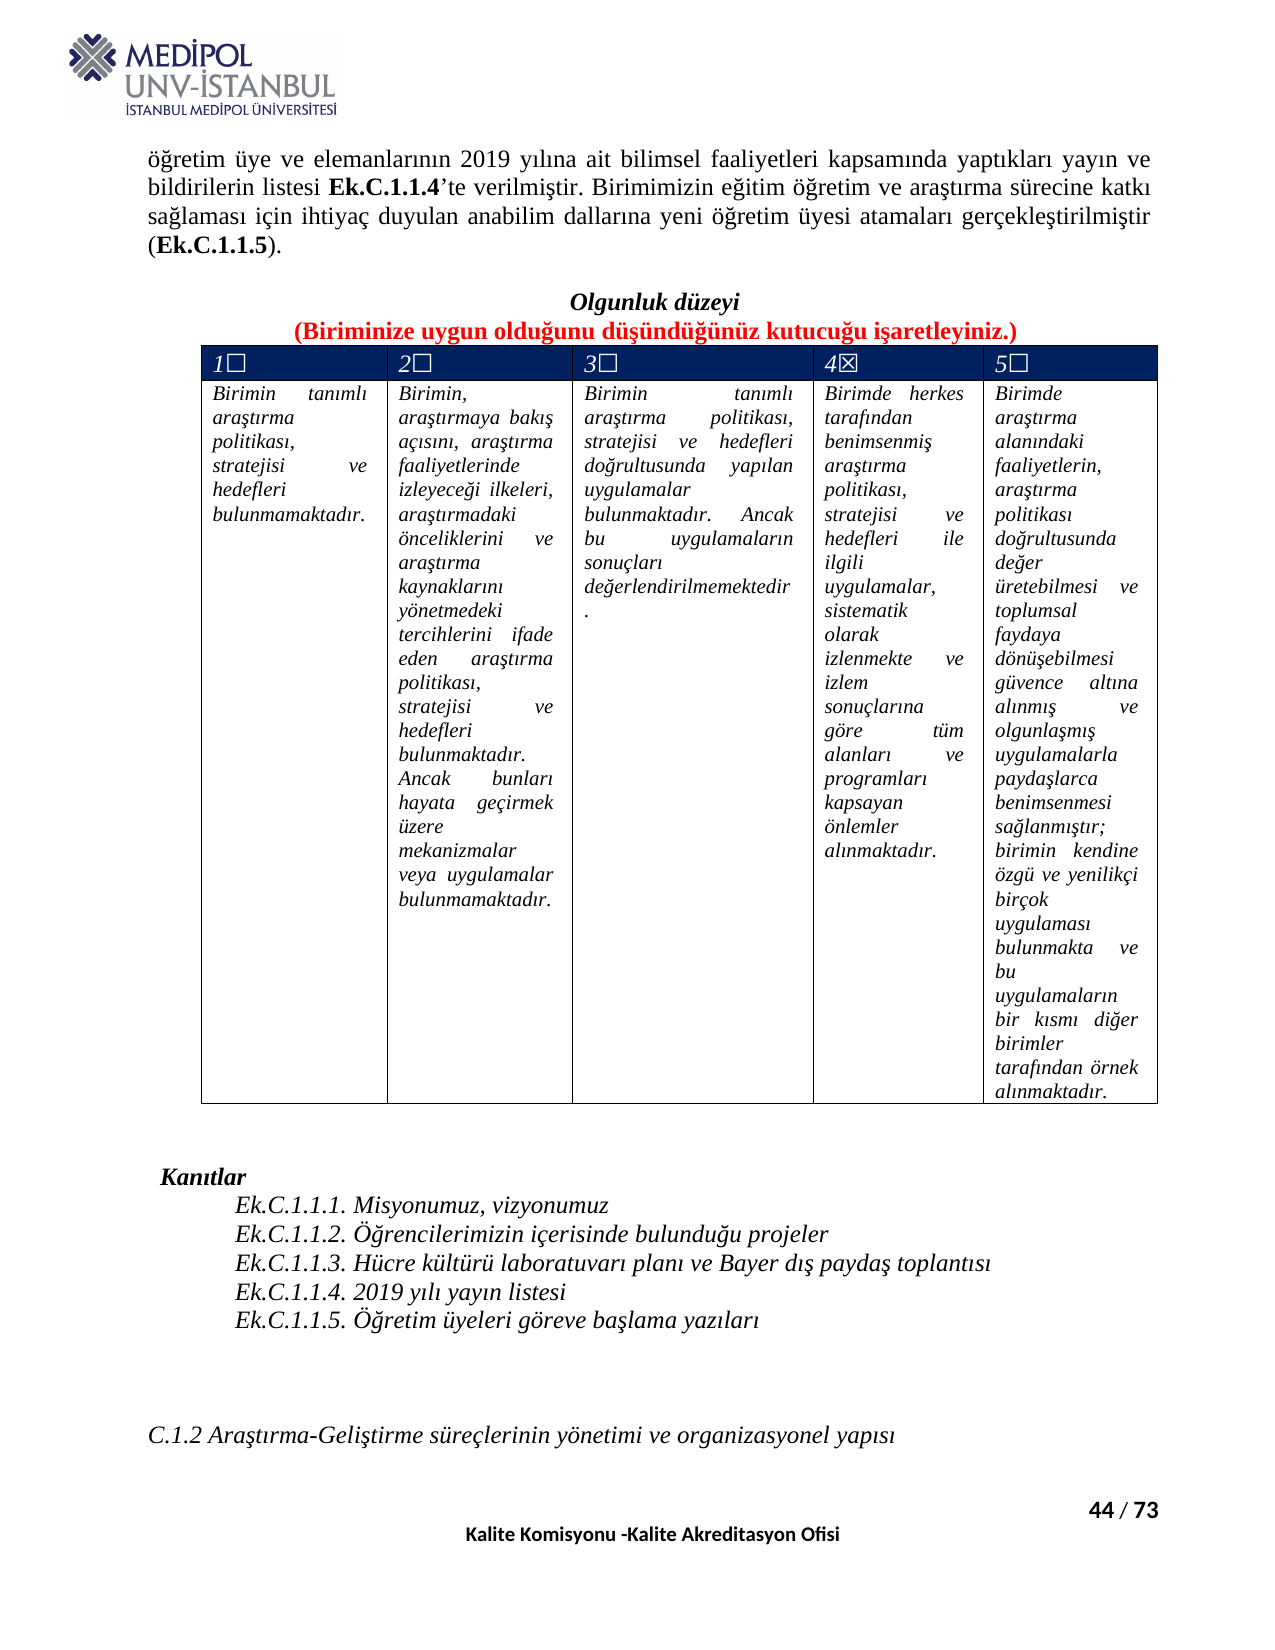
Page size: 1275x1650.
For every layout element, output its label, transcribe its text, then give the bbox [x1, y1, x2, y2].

table_cell Birimin tanımlı araştırma politikası, stratejisi ve hedefleri doğrultusunda yapılan uygulamalar bulunmaktadır. Ancak bu uygulamaların sonuçları değerlendirilmemektedir. [573, 381, 813, 1103]
subtitle Ek.C.1.1.1. Misyonumuz, vizyonumuz [235, 1190, 1152, 1219]
subtitle (Biriminize uygun olduğunu düşündüğünüz kutucuğu işaretleyiniz.) [160, 316, 1152, 345]
subtitle Ek.C.1.1.2. Öğrencilerimizin içerisinde bulunduğu projeler [235, 1219, 1152, 1248]
table_header 4 [814, 346, 983, 380]
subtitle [148, 144, 1152, 259]
subtitle Ek.C.1.1.4. 2019 yılı yayın listesi [235, 1277, 1152, 1305]
table_header 3 [573, 346, 813, 380]
table_header 2 [388, 346, 572, 380]
table_cell Birimde herkes tarafından benimsenmiş araştırma politikası, stratejisi ve hedefleri ile ilgili uygulamalar, sistematik olarak izlenmekte ve izlem sonuçlarına göre tüm alanları ve programları kapsayan önlemler alınmaktadır. [814, 381, 983, 1103]
table_header 5 [984, 346, 1157, 380]
table_cell Birimin, araştırmaya bakış açısını, araştırma faaliyetlerinde izleyeceği ilkeleri, araştırmadaki önceliklerini ve araştırma kaynaklarını yönetmedeki tercihlerini ifade eden araştırma politikası, stratejisi ve hedefleri bulunmaktadır. Ancak bunları hayata geçirmek üzere mekanizmalar veya uygulamalar bulunmamaktadır. [388, 381, 572, 1103]
table_cell Birimde araştırma alanındaki faaliyetlerin, araştırma politikası doğrultusunda değer üretebilmesi ve toplumsal faydaya dönüşebilmesi güvence altına alınmış ve olgunlaşmış uygulamalarla paydaşlarca benimsenmesi sağlanmıştır; birimin kendine özgü ve yenilikçi birçok uygulaması bulunmakta ve bu uygulamaların bir kısmı diğer birimler tarafından örnek alınmaktadır. [984, 381, 1157, 1103]
subtitle Ek.C.1.1.5. Öğretim üyeleri göreve başlama yazıları [235, 1305, 1152, 1334]
table_header 1 [202, 346, 387, 380]
subtitle Kanıtlar [160, 1162, 1152, 1190]
picture [69, 34, 346, 120]
subtitle Olgunluk düzeyi [160, 287, 1152, 316]
subtitle C.1.2 Araştırma-Geliştirme süreçlerinin yönetimi ve organizasyonel yapısı [148, 1420, 1152, 1449]
subtitle Ek.C.1.1.3. Hücre kültürü laboratuvarı planı ve Bayer dış paydaş toplantısı [235, 1248, 1152, 1277]
table_cell Birimin tanımlı araştırma politikası, stratejisi ve hedefleri bulunmamaktadır. [202, 381, 387, 1103]
